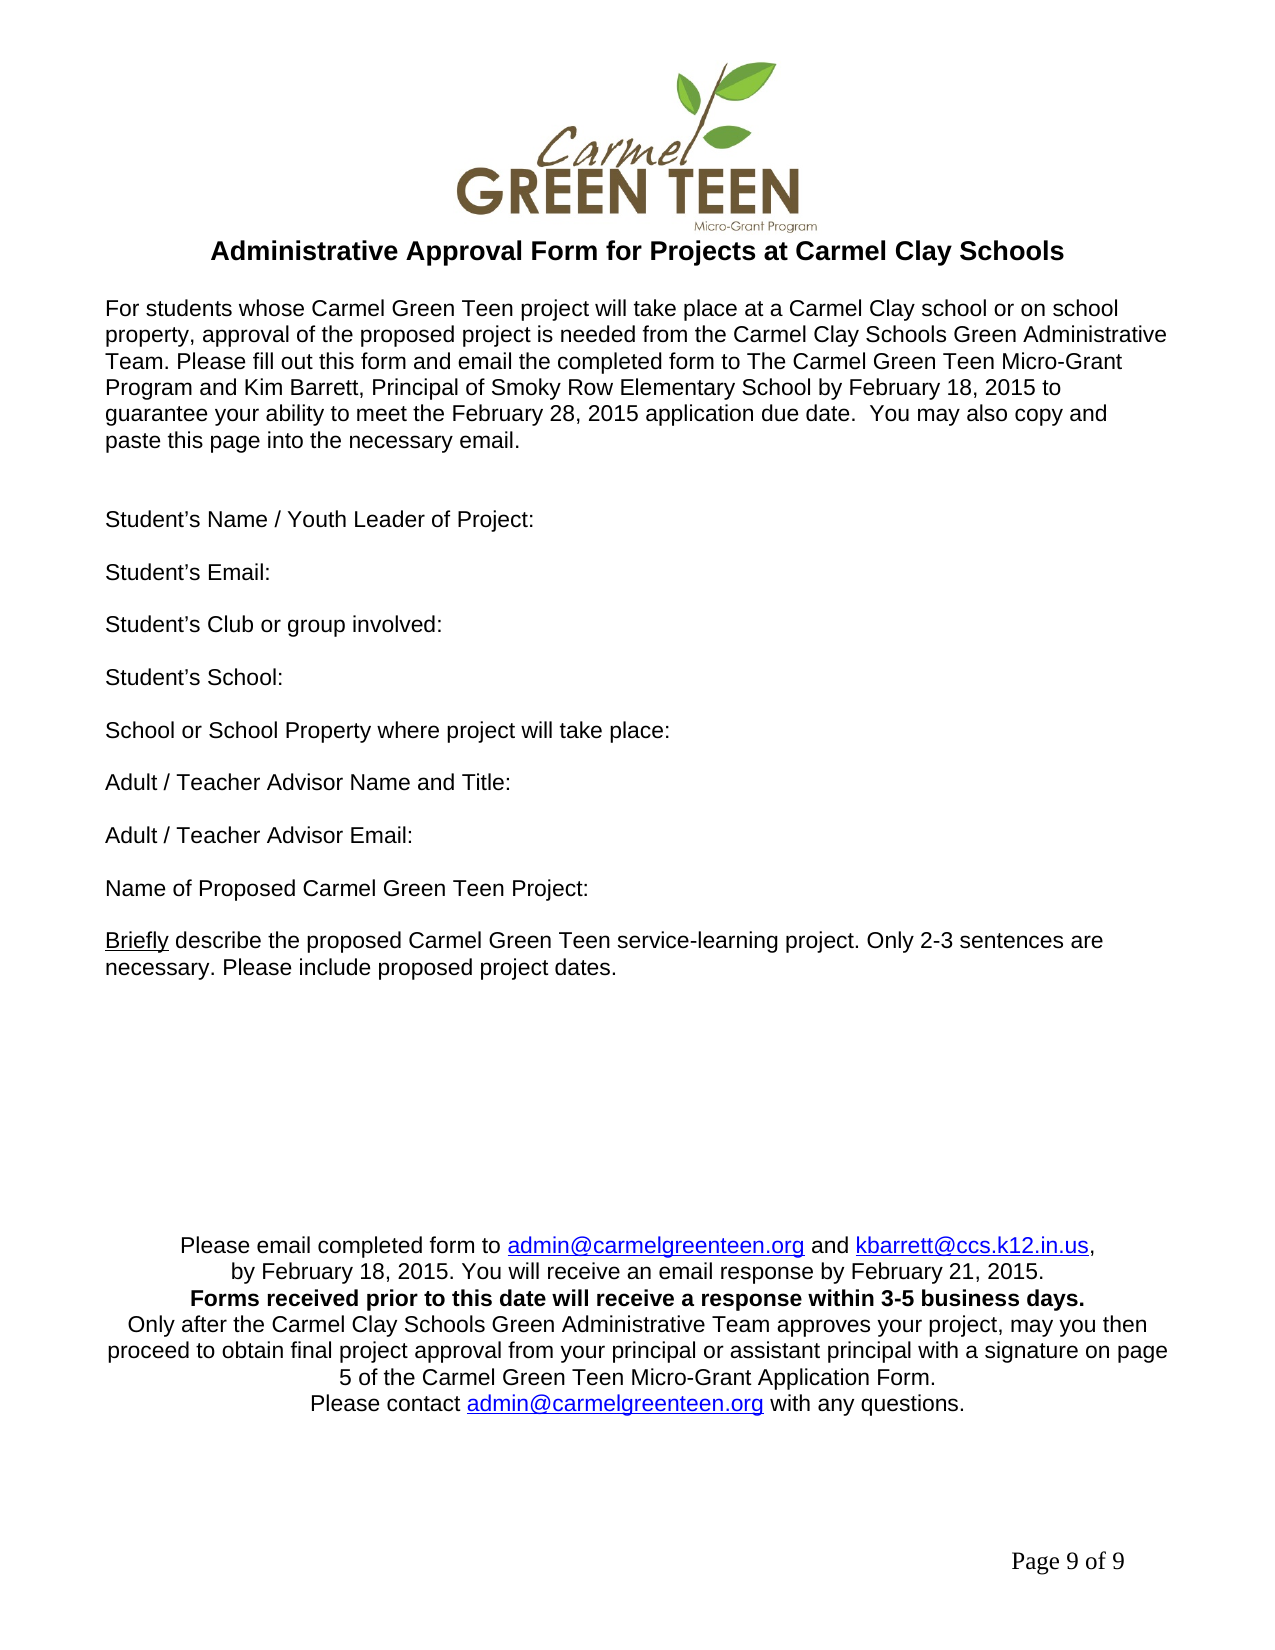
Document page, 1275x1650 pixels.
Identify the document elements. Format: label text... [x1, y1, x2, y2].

text For students whose Carmel Green Teen project will take place at a Carmel Clay school or on school property, approval of the proposed project is needed from the Carmel Clay Schools Green Administrative Team. Please fill out this form and email the completed form to The Carmel Green Teen Micro-Grant Program and Kim Barrett, Principal of Smoky Row Elementary School by February 18, 2015 to guarantee your ability to meet the February 28, 2015 application due date. You may also copy and paste this page into the necessary email. [105, 295, 1170, 453]
text School or School Property where project will take place: [105, 717, 1170, 743]
text Student’s School: [105, 664, 1170, 690]
text Student’s Name / Youth Leader of Project: [105, 506, 1170, 532]
text Adult / Teacher Advisor Name and Title: [105, 769, 1170, 796]
text Briefly describe the proposed Carmel Green Teen service-learning project. Only 2-3 sentences are necessary. Please include proposed project dates. [105, 927, 1170, 980]
picture [453, 60, 822, 235]
text Student’s Email: [105, 558, 1170, 585]
text by February 18, 2015. You will receive an email response by February 21, 2015. [105, 1258, 1170, 1284]
text Student’s Club or group involved: [105, 611, 1170, 638]
subtitle Administrative Approval Form for Projects at Carmel Clay Schools [105, 235, 1170, 266]
text Adult / Teacher Advisor Email: [105, 822, 1170, 848]
text Name of Proposed Carmel Green Teen Project: [105, 875, 1170, 901]
text Please email completed form to admin@carmelgreenteen.org and kbarrett@ccs.k12.in.us, [105, 1232, 1170, 1258]
text Forms received prior to this date will receive a response within 3-5 business days. [105, 1284, 1170, 1311]
text Only after the Carmel Clay Schools Green Administrative Team approves your project, may you then proceed to obtain final project approval from your principal or assistant principal with a signature on page 5 of the Carmel Green Teen Micro-Grant Application Form. [105, 1311, 1170, 1390]
text Please contact admin@carmelgreenteen.org with any questions. [105, 1390, 1170, 1416]
